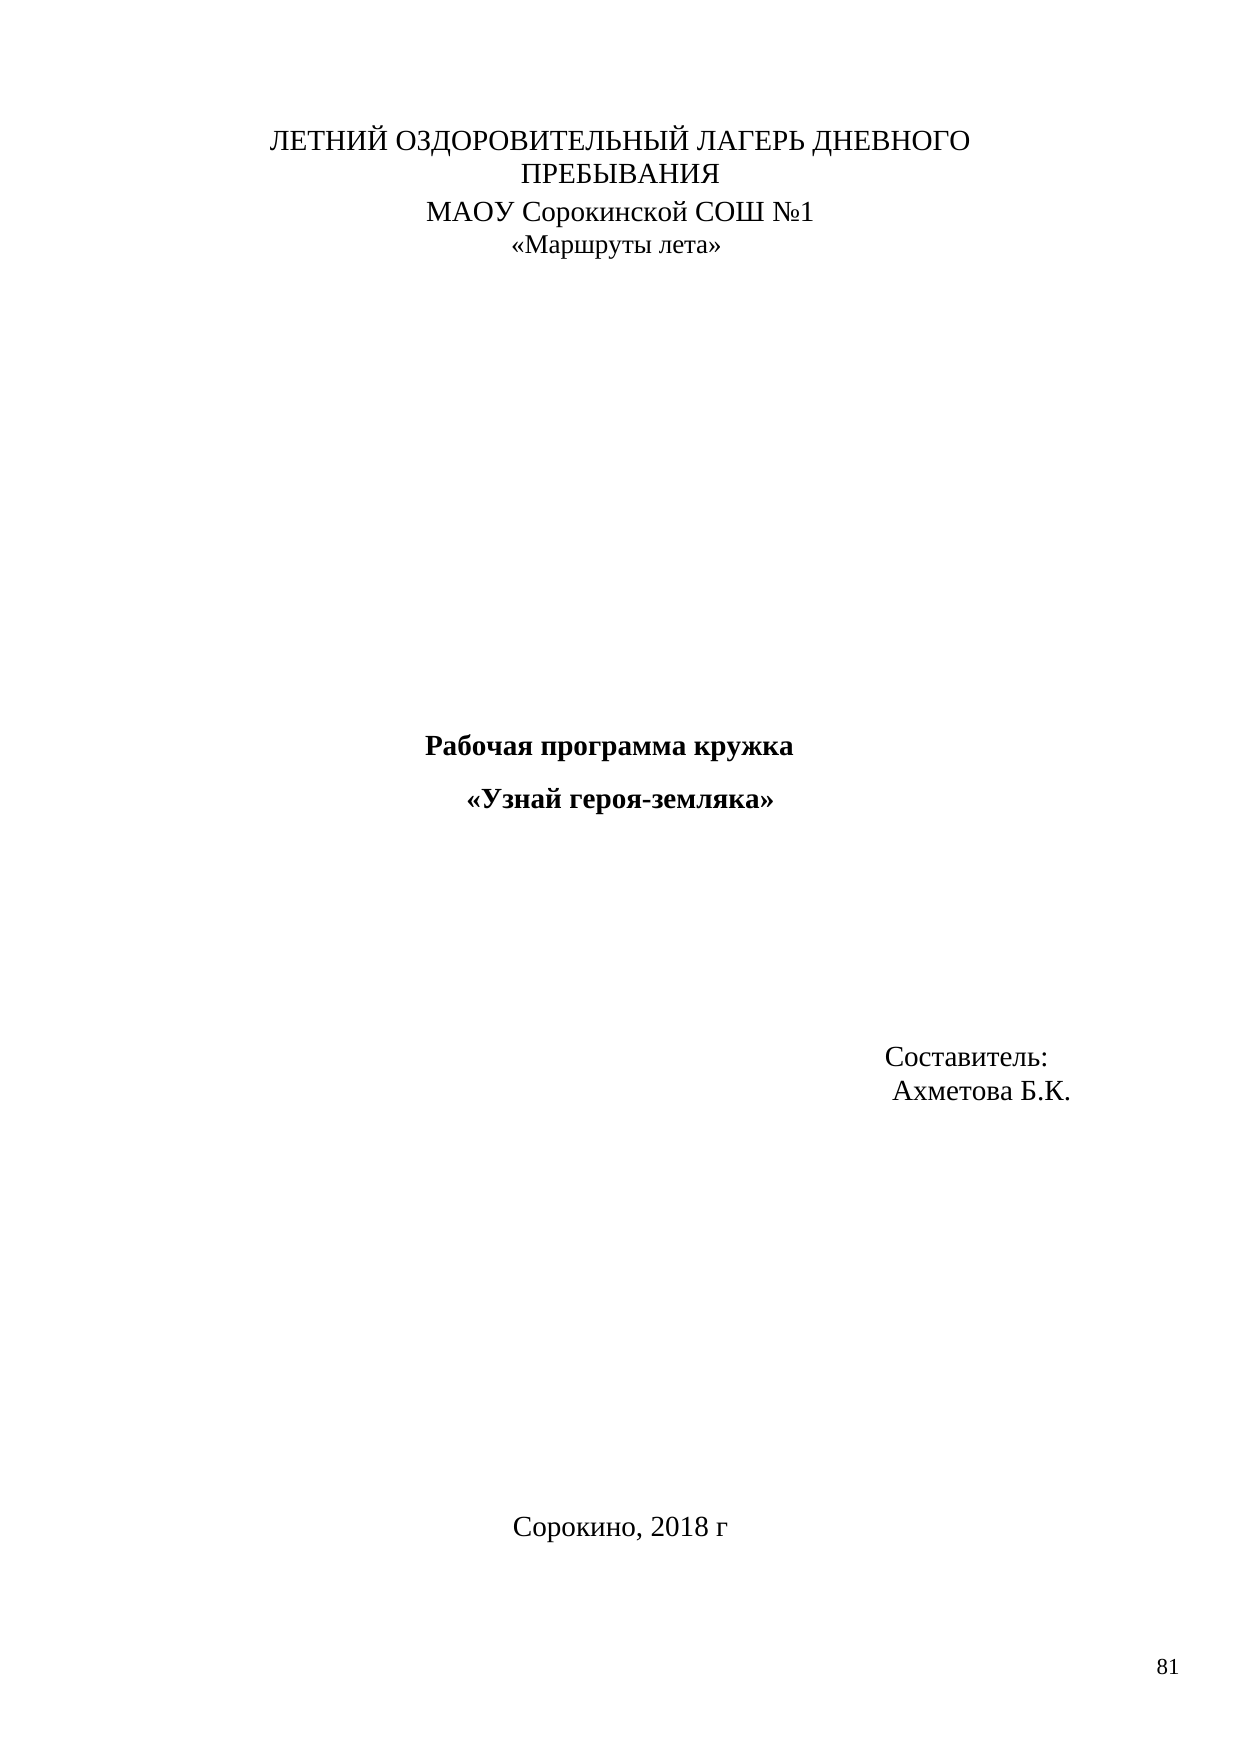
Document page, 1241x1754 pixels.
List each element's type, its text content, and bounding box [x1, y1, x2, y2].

text Рабочая программа кружка [175, 728, 1044, 762]
text «Узнай героя-земляка» [197, 781, 1044, 815]
text Ахметова Б.К. [768, 1073, 1192, 1107]
text МАОУ Сорокинской СОШ №1 [197, 194, 1044, 228]
text «Маршруты лета» [175, 228, 1044, 259]
text Сорокино, 2018 г [197, 1509, 1044, 1543]
text Составитель: [768, 1039, 1192, 1073]
text ЛЕТНИЙ ОЗДОРОВИТЕЛЬНЫЙ ЛАГЕРЬ ДНЕВНОГО ПРЕБЫВАНИЯ [197, 123, 1044, 190]
